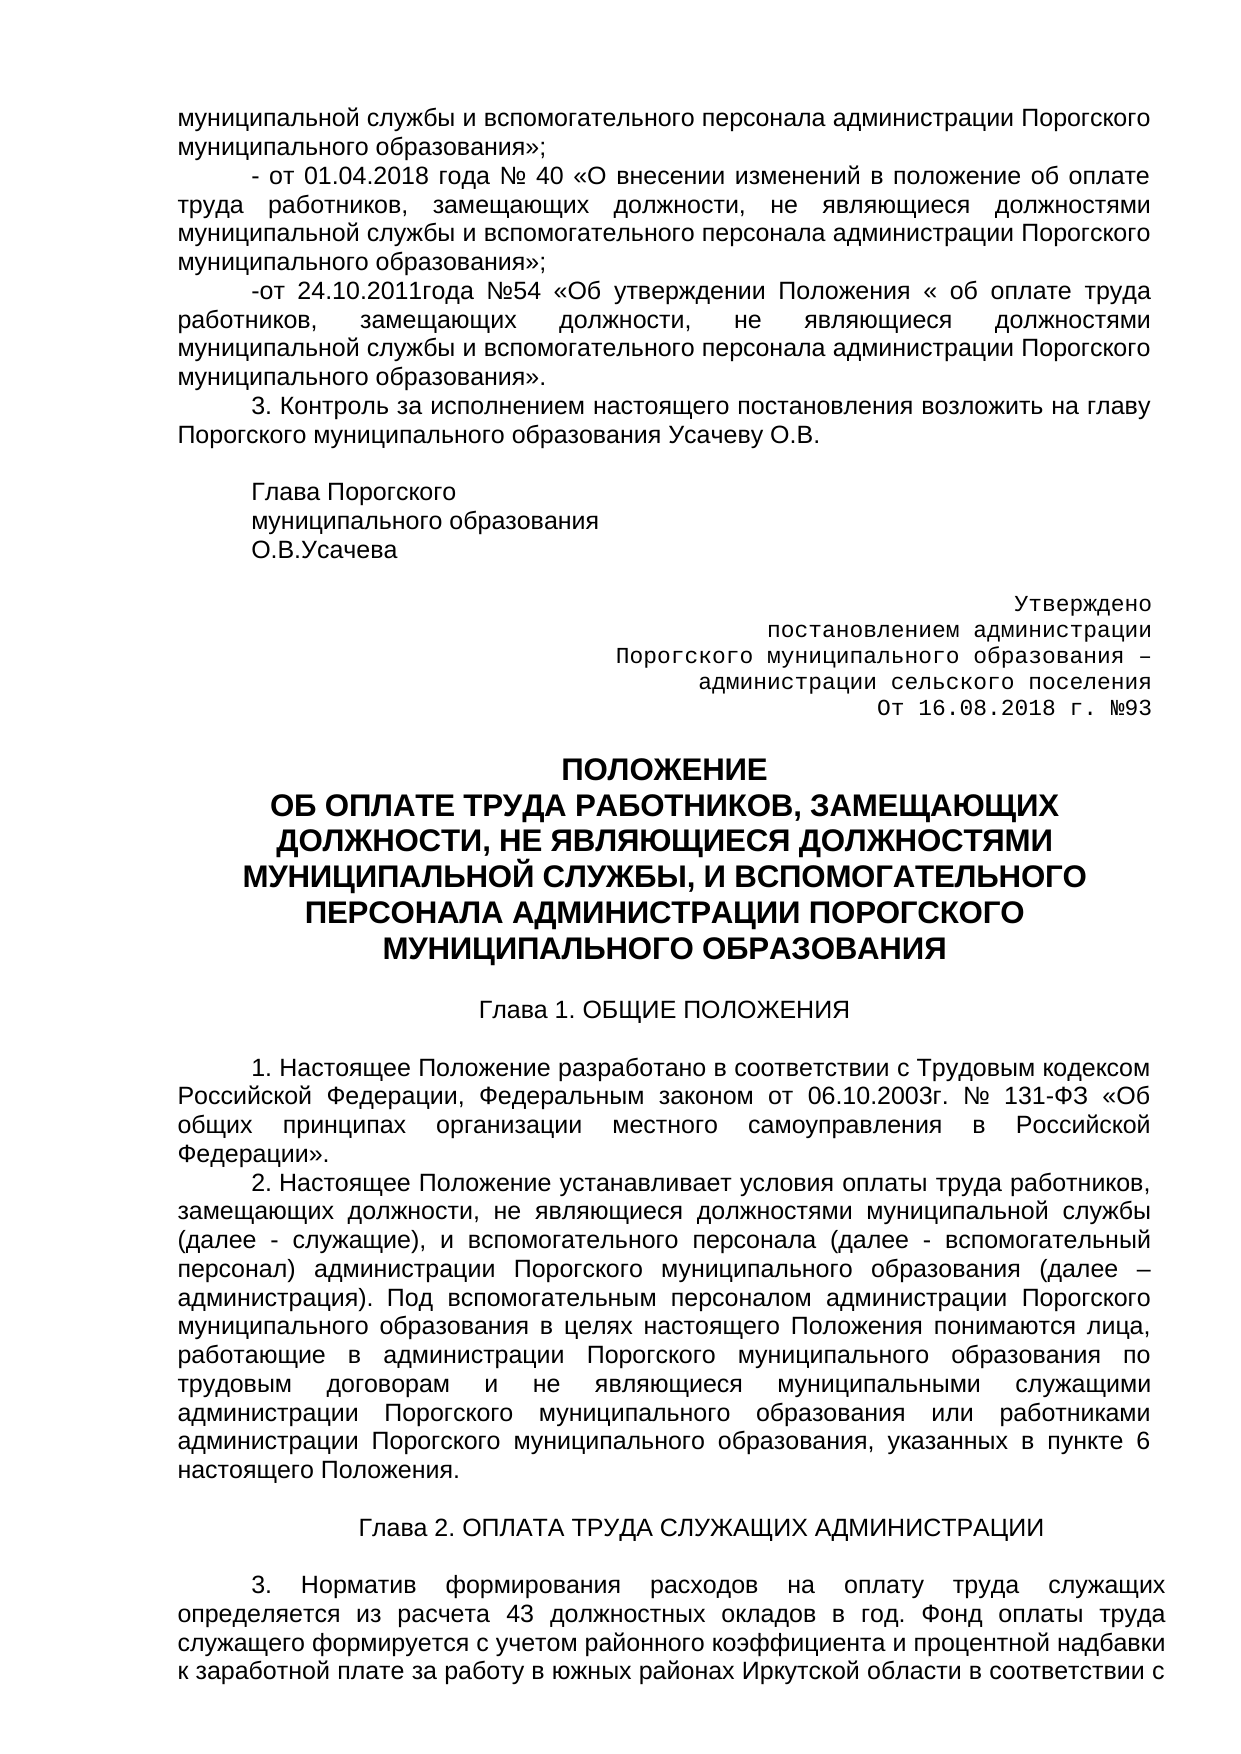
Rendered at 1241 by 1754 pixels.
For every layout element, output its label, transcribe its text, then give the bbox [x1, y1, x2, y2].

text муниципального образования [177, 506, 1152, 535]
text Утверждено [177, 592, 1152, 618]
text постановлением администрации [177, 618, 1152, 644]
text От 16.08.2018 г. №93 [177, 696, 1152, 722]
text -от 24.10.2011года №54 «Об утверждении Положения « об оплате труда работников, замещающих должности, не являющиеся должностями муниципальной службы и вспомогательного персонала администрации Порогского муниципального образования». [177, 276, 1152, 391]
text О.В.Усачева [177, 535, 1152, 563]
text ПОЛОЖЕНИЕ [177, 751, 1152, 787]
text Глава 1. ОБЩИЕ ПОЛОЖЕНИЯ [177, 995, 1152, 1024]
text - от 01.04.2018 года № 40 «О внесении изменений в положение об оплате труда работников, замещающих должности, не являющиеся должностями муниципальной службы и вспомогательного персонала администрации Порогского муниципального образования»; [177, 161, 1152, 276]
text Глава 2. ОПЛАТА ТРУДА СЛУЖАЩИХ АДМИНИСТРАЦИИ [177, 1512, 1167, 1541]
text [177, 103, 1152, 161]
text Порогского муниципального образования – [177, 644, 1152, 670]
text Глава Порогского [177, 477, 1152, 506]
text ОБ ОПЛАТЕ ТРУДА РАБОТНИКОВ, ЗАМЕЩАЮЩИХ ДОЛЖНОСТИ, НЕ ЯВЛЯЮЩИЕСЯ ДОЛЖНОСТЯМИ МУНИЦИПАЛЬНОЙ СЛУЖБЫ, И ВСПОМОГАТЕЛЬНОГО ПЕРСОНАЛА АДМИНИСТРАЦИИ ПОРОГСКОГО МУНИЦИПАЛЬНОГО ОБРАЗОВАНИЯ [177, 787, 1152, 966]
text администрации сельского поселения [177, 670, 1152, 696]
text 3. Контроль за исполнением настоящего постановления возложить на главу Порогского муниципального образования Усачеву О.В. [177, 391, 1152, 448]
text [177, 1570, 1166, 1685]
text 2. Настоящее Положение устанавливает условия оплаты труда работников, замещающих должности, не являющиеся должностями муниципальной службы (далее - служащие), и вспомогательного персонала (далее - вспомогательный персонал) администрации Порогского муниципального образования (далее – администрация). Под вспомогательным персоналом администрации Порогского муниципального образования в целях настоящего Положения понимаются лица, работающие в администрации Порогского муниципального образования по трудовым договорам и не являющиеся муниципальными служащими администрации Порогского муниципального образования или работниками администрации Порогского муниципального образования, указанных в пункте 6 настоящего Положения. [177, 1167, 1152, 1484]
text 1. Настоящее Положение разработано в соответствии с Трудовым кодексом Российской Федерации, Федеральным законом от 06.10.2003г. № 131-ФЗ «Об общих принципах организации местного самоуправления в Российской Федерации». [177, 1052, 1152, 1167]
